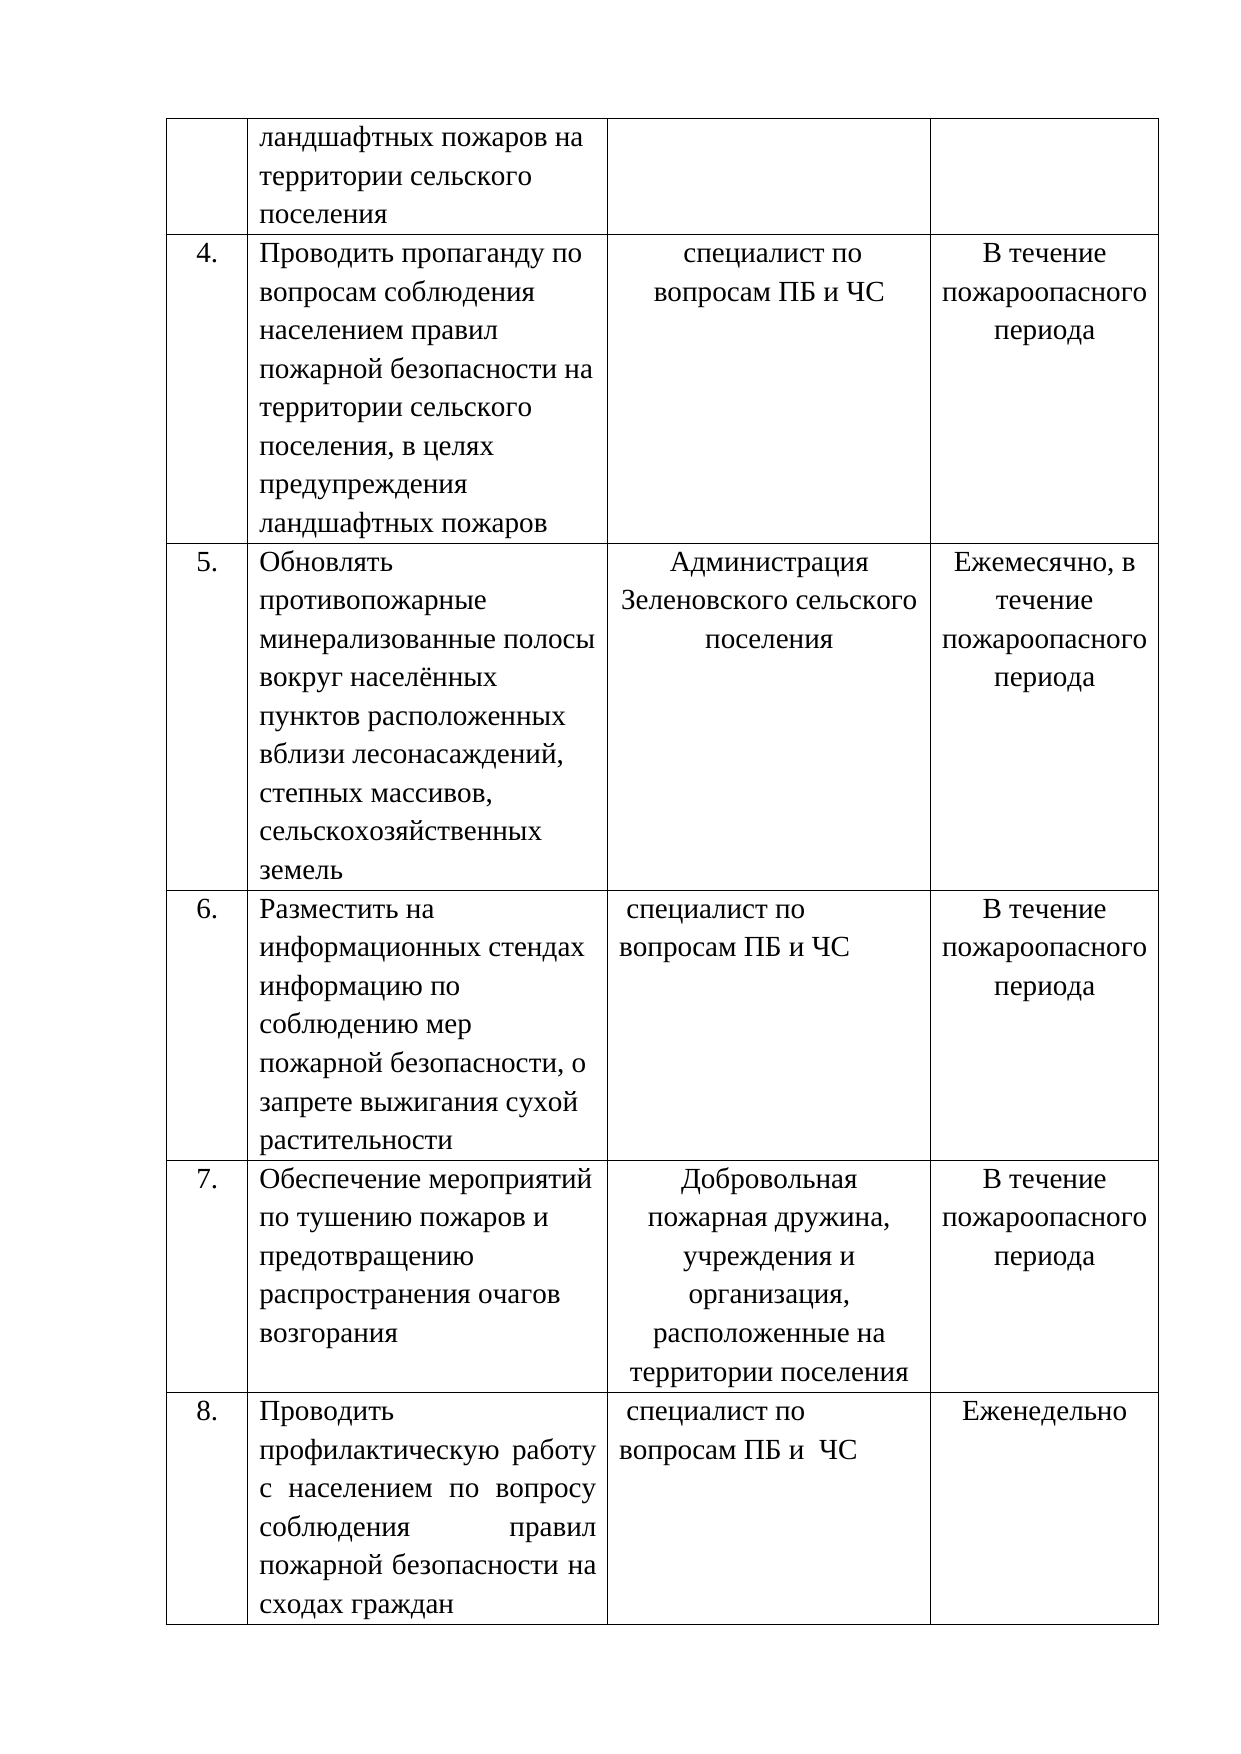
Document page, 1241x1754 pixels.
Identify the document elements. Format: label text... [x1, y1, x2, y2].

table_cell Проводить профилактическую работу с населением по вопросу соблюдения правил пожарной безопасности на сходах граждан [248, 1393, 607, 1624]
table_cell Добровольная пожарная дружина, учреждения и организация, расположенные на территории поселения [608, 1161, 930, 1392]
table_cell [248, 119, 607, 234]
table_cell Администрация Зеленовского сельского поселения [608, 544, 930, 890]
table_cell специалист по вопросам ПБ и ЧС [608, 235, 930, 543]
table_cell специалист по вопросам ПБ и ЧС [608, 1393, 930, 1624]
table_cell 5. [167, 544, 247, 890]
table_cell 7. [167, 1161, 247, 1392]
table_cell 4. [167, 235, 247, 543]
table_cell 6. [167, 891, 247, 1160]
table_cell Проводить пропаганду по вопросам соблюдения населением правил пожарной безопасности на территории сельского поселения, в целях предупреждения ландшафтных пожаров [248, 235, 607, 543]
table_cell специалист по вопросам ПБ и ЧС [608, 891, 930, 1160]
table_cell Обеспечение мероприятий по тушению пожаров и предотвращению распространения очагов возгорания [248, 1161, 607, 1392]
table_cell Еженедельно [931, 1393, 1158, 1624]
table_cell Разместить на информационных стендах информацию по соблюдению мер пожарной безопасности, о запрете выжигания сухой растительности [248, 891, 607, 1160]
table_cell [931, 119, 1158, 234]
table_cell Ежемесячно, в течение пожароопасного периода [931, 544, 1158, 890]
table_cell В течение пожароопасного периода [931, 235, 1158, 543]
table_cell 8. [167, 1393, 247, 1624]
table_cell Обновлять противопожарные минерализованные полосы вокруг населённых пунктов расположенных вблизи лесонасаждений, степных массивов, сельскохозяйственных земель [248, 544, 607, 890]
table_cell 3. [167, 119, 247, 234]
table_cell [608, 119, 930, 234]
table_cell В течение пожароопасного периода [931, 891, 1158, 1160]
table_cell В течение пожароопасного периода [931, 1161, 1158, 1392]
